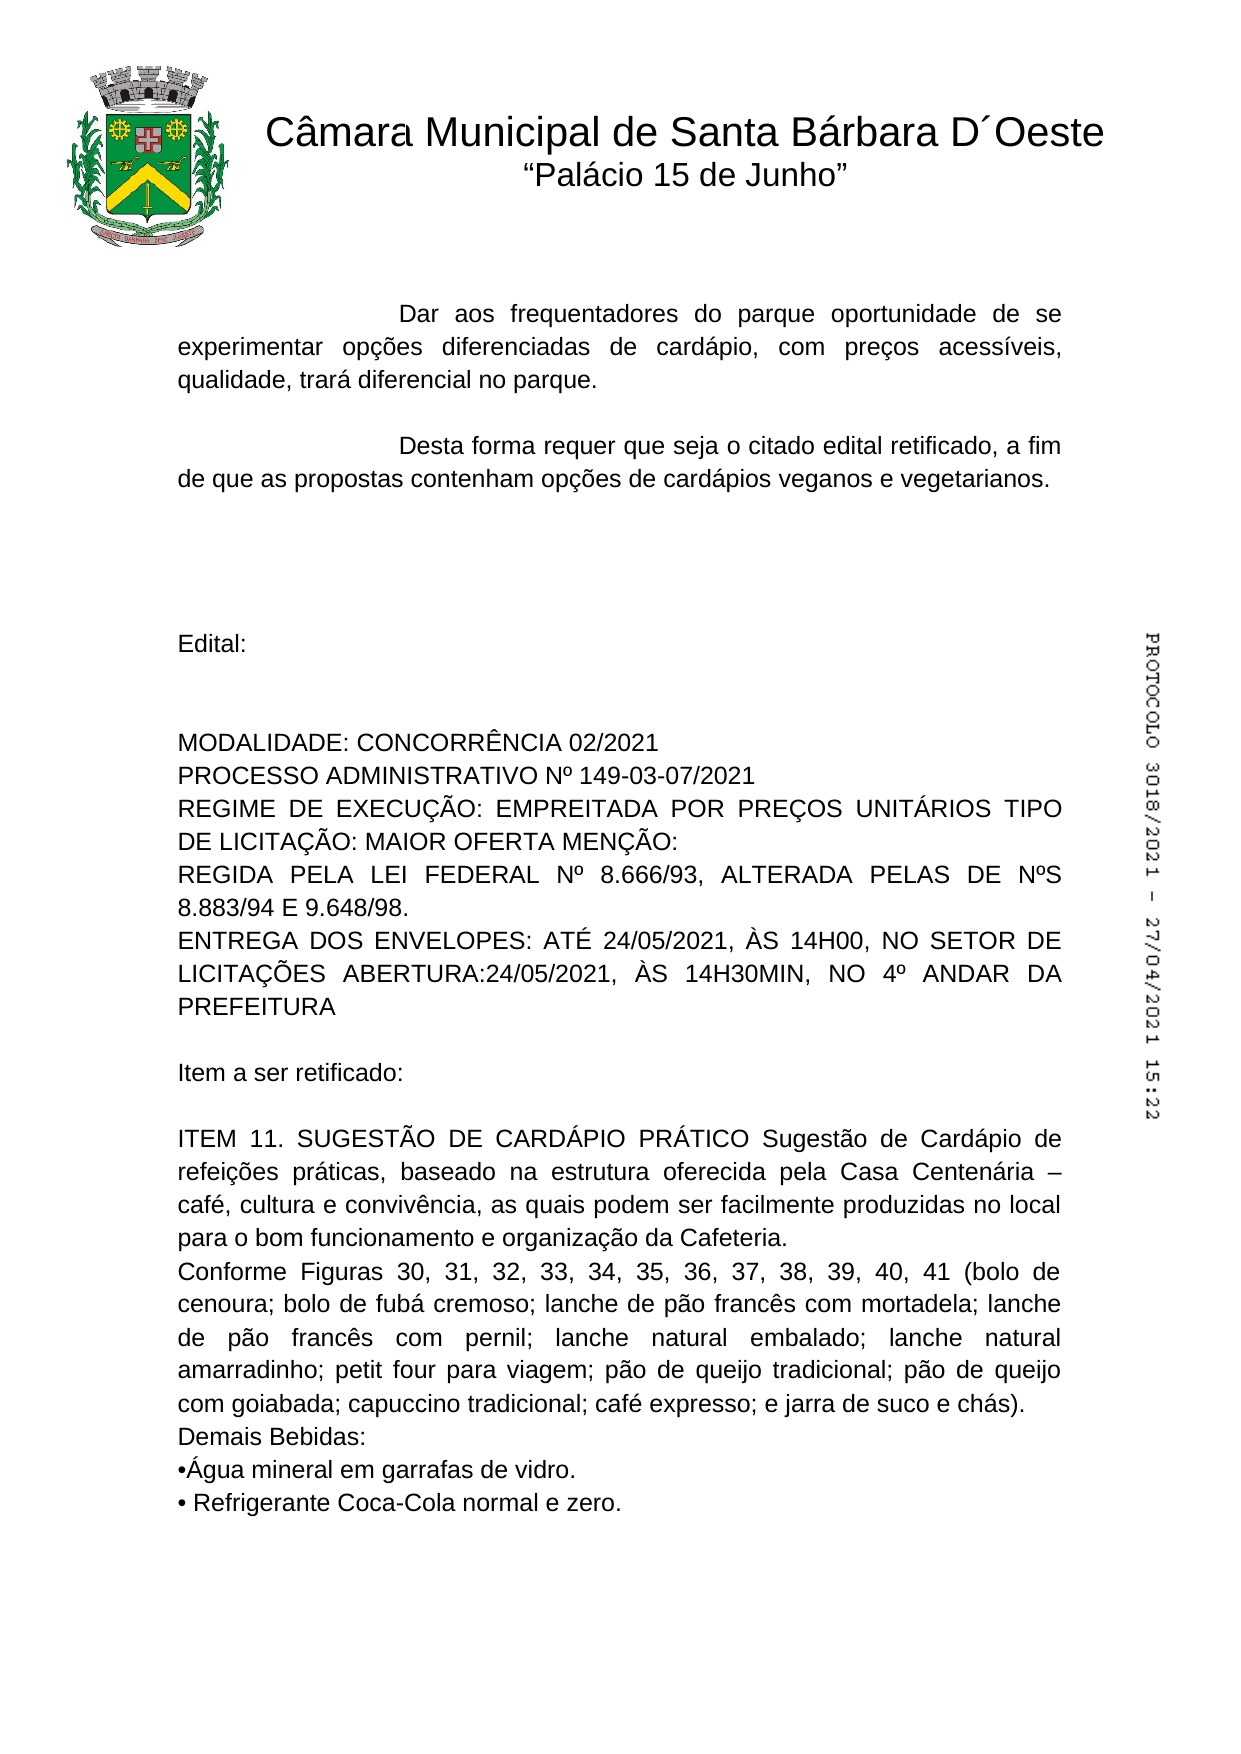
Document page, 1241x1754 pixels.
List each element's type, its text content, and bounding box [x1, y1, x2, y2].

text Item a ser retificado: [177, 1058, 1063, 1087]
text Conforme Figuras 30, 31, 32, 33, 34, 35, 36, 37, 38, 39, 40, 41 (bolo de cenoura; bolo de fubá cremoso; lanche de pão francês com mortadela; lanche de pão francês com pernil; lanche natural embalado; lanche natural amarradinho; petit four para viagem; pão de queijo tradicional; pão de queijo com goiabada; capuccino tradicional; café expresso; e jarra de suco e chás). [177, 1256, 1063, 1417]
text •Água mineral em garrafas de vidro. [177, 1454, 1063, 1483]
text ITEM 11. SUGESTÃO DE CARDÁPIO PRÁTICO Sugestão de Cardápio de refeições práticas, baseado na estrutura oferecida pela Casa Centenária – café, cultura e convivência, as quais podem ser facilmente produzidas no local para o bom funcionamento e organização da Cafeteria. [177, 1124, 1063, 1252]
picture [1120, 629, 1183, 1125]
text ENTREGA DOS ENVELOPES: ATÉ 24/05/2021, ÀS 14H00, NO SETOR DE LICITAÇÕES ABERTURA:24/05/2021, ÀS 14H30MIN, NO 4º ANDAR DA PREFEITURA [177, 926, 1063, 1021]
text • Refrigerante Coca-Cola normal e zero. [177, 1488, 1063, 1516]
text MODALIDADE: CONCORRÊNCIA 02/2021 [177, 728, 1063, 757]
text Edital: [177, 629, 1063, 658]
text REGIME DE EXECUÇÃO: EMPREITADA POR PREÇOS UNITÁRIOS TIPO DE LICITAÇÃO: MAIOR OFERTA MENÇÃO: [177, 794, 1063, 856]
text PROCESSO ADMINISTRATIVO Nº 149-03-07/2021 [177, 761, 1063, 790]
text Dar aos frequentadores do parque oportunidade de se experimentar opções diferenciadas de cardápio, com preços acessíveis, qualidade, trará diferencial no parque. [177, 299, 1063, 394]
text Demais Bebidas: [177, 1422, 1063, 1450]
text Desta forma requer que seja o citado edital retificado, a fim de que as propostas contenham opções de cardápios veganos e vegetarianos. [177, 431, 1063, 493]
text REGIDA PELA LEI FEDERAL Nº 8.666/93, ALTERADA PELAS DE NºS 8.883/94 E 9.648/98. [177, 860, 1063, 922]
picture [66, 66, 235, 254]
